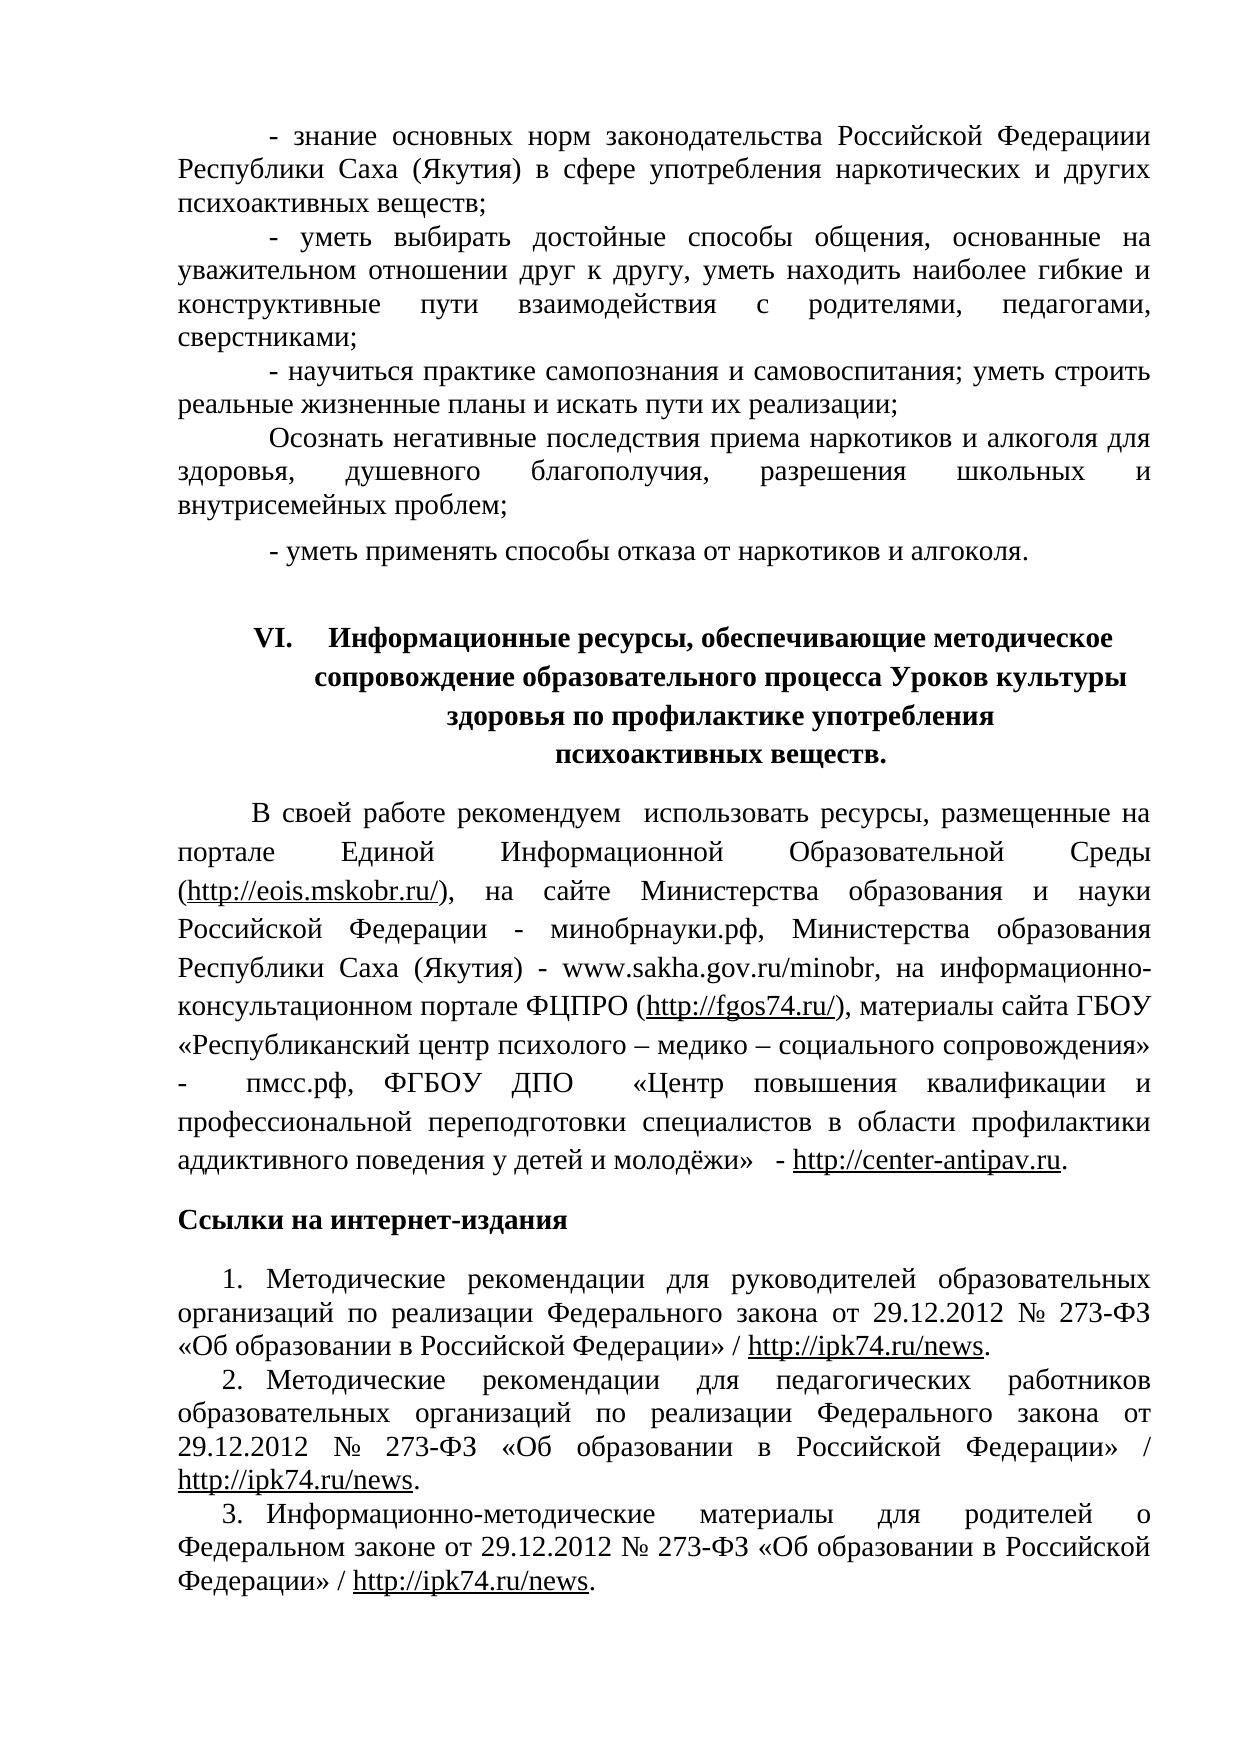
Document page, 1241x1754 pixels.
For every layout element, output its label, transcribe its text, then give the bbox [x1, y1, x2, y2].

text Ссылки на интернет-издания [177, 1202, 1152, 1235]
list Методические рекомендации для руководителей образовательных организаций по реализации Федерального закона от 29.12.2012 № 273-ФЗ «Об образовании в Российской Федерации» / http://ipk74.ru/news. [177, 1261, 1152, 1362]
text - научиться практике самопознания и самовоспитания; уметь строить реальные жизненные планы и искать пути их реализации; [177, 353, 1152, 420]
text - уметь применять способы отказа от наркотиков и алгоколя. [177, 521, 1152, 571]
text В своей работе рекомендуем использовать ресурсы, размещенные на портале Единой Информационной Образовательной Среды (http://eois.mskobr.ru/), на сайте Министерства образования и науки Российской Федерации - минобрнауки.рф, Министерства образования Республики Саха (Якутия) - www.sakha.gov.ru/minobr, на информационно-консультационном портале ФЦПРО (http://fgos74.ru/), материалы сайта ГБОУ «Республиканский центр психолого – медико – социального сопровождения» - пмсс.рф, ФГБОУ ДПО «Центр повышения квалификации и профессиональной переподготовки специалистов в области профилактики аддиктивного поведения у детей и молодёжи» - http://center-antipav.ru. [177, 945, 1152, 1176]
text - уметь выбирать достойные способы общения, основанные на уважительном отношении друг к другу, уметь находить наиболее гибкие и конструктивные пути взаимодействия с родителями, педагогами, сверстниками; [177, 219, 1152, 353]
text - знание основных норм законодательства Российской Федерациии Республики Саха (Якутия) в сфере употребления наркотических и других психоактивных веществ; [177, 118, 1152, 219]
list Методические рекомендации для педагогических работников образовательных организаций по реализации Федерального закона от 29.12.2012 № 273-ФЗ «Об образовании в Российской Федерации» / http://ipk74.ru/news. [177, 1362, 1152, 1496]
list Информационно-методические материалы для родителей о Федеральном законе от 29.12.2012 № 273-ФЗ «Об образовании в Российской Федерации» / http://ipk74.ru/news. [177, 1496, 1152, 1597]
list Информационные ресурсы, обеспечивающие методическое сопровождение образовательного процесса Уроков культуры здоровья по профилактике употребления психоактивных веществ. [215, 621, 1152, 770]
text Осознать негативные последствия приема наркотиков и алкоголя для здоровья, душевного благополучия, разрешения школьных и внутрисемейных проблем; [177, 420, 1152, 521]
